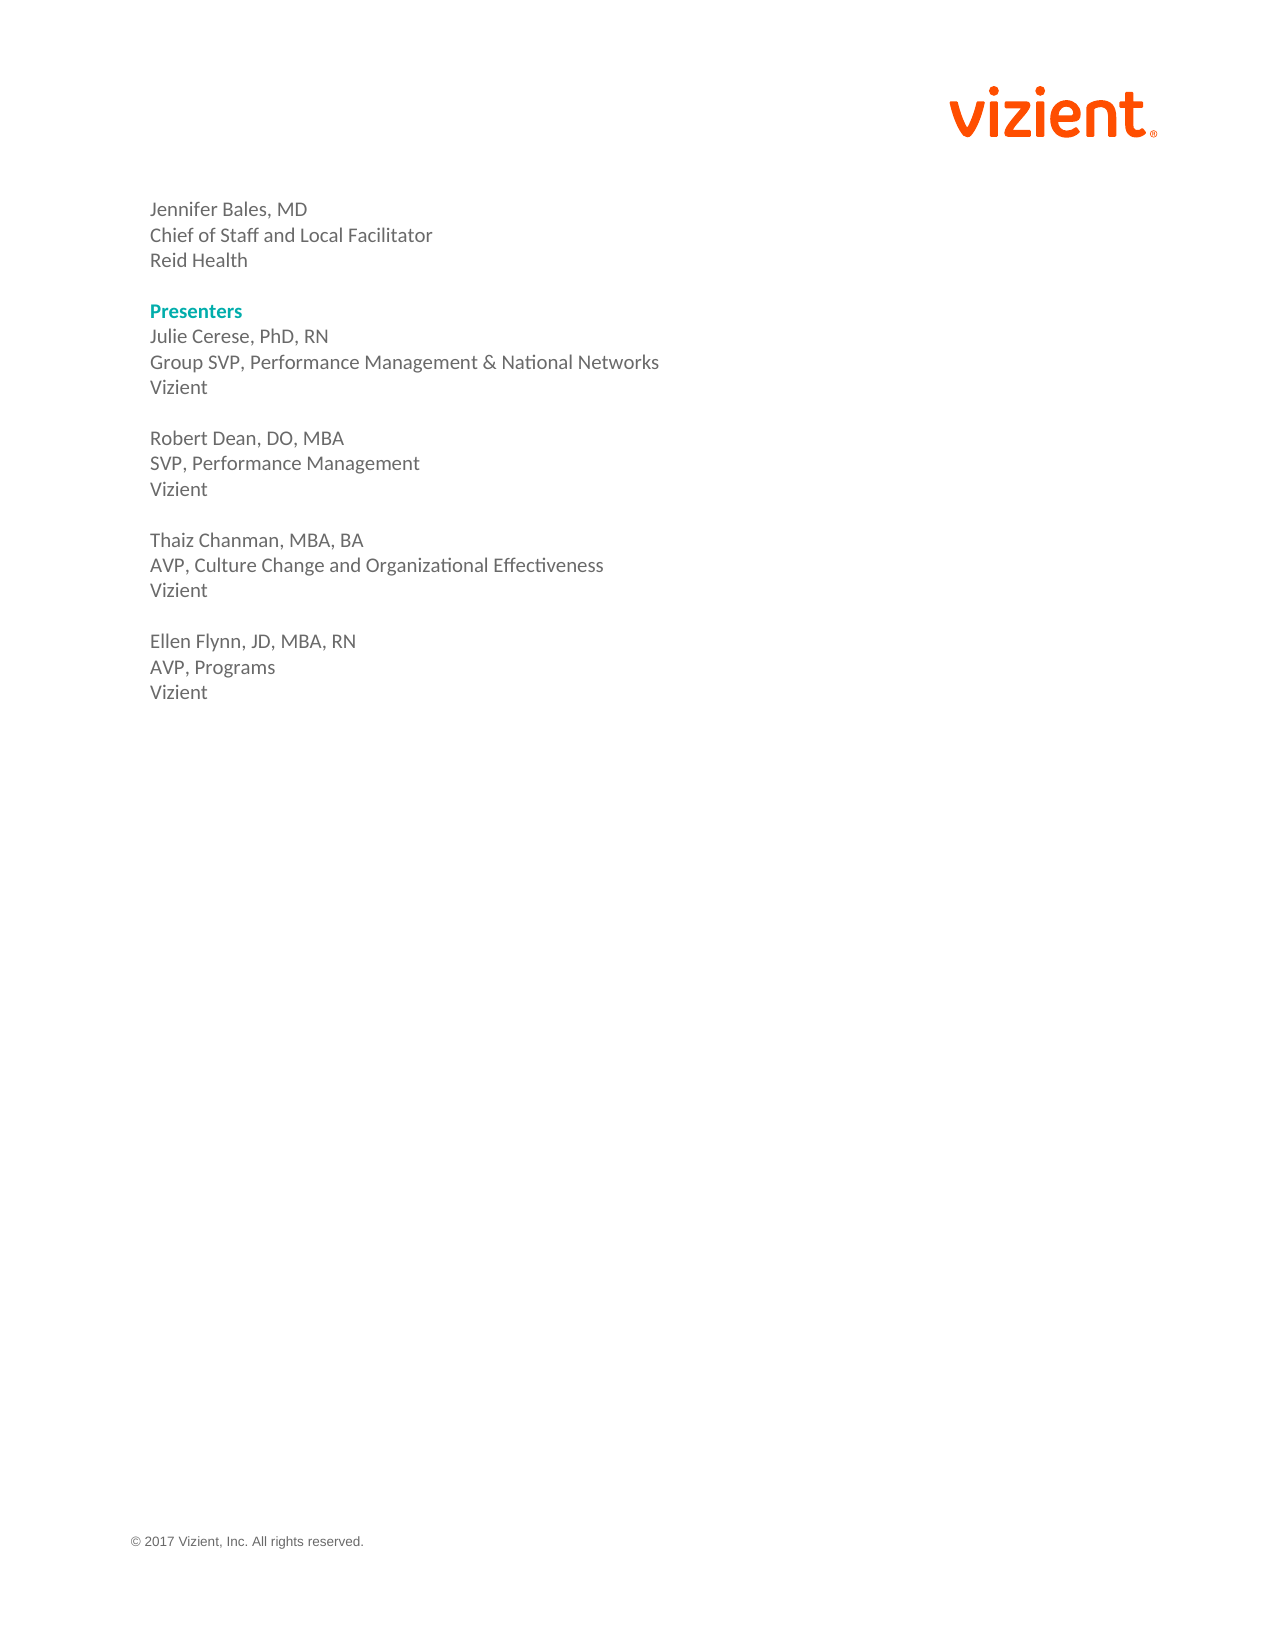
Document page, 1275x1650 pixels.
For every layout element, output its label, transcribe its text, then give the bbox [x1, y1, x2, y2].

subtitle Reid Health [150, 247, 1162, 273]
subtitle Presenters [150, 298, 1162, 323]
subtitle Jennifer Bales, MD [150, 196, 1162, 222]
subtitle Julie Cerese, PhD, RN [150, 323, 1162, 349]
subtitle Chief of Staff and Local Facilitator [150, 222, 1162, 247]
subtitle SVP, Performance Management [150, 451, 1162, 476]
subtitle Vizient [150, 679, 1162, 705]
subtitle Vizient [150, 578, 1162, 603]
subtitle Ellen Flynn, JD, MBA, RN [150, 628, 1162, 654]
subtitle AVP, Culture Change and Organizational Effectiveness [150, 552, 1162, 578]
subtitle Group SVP, Performance Management & National Networks [150, 349, 1162, 374]
subtitle Robert Dean, DO, MBA [150, 425, 1162, 451]
subtitle AVP, Programs [150, 654, 1162, 679]
subtitle Thaiz Chanman, MBA, BA [150, 527, 1162, 552]
subtitle Vizient [150, 476, 1162, 501]
subtitle Vizient [150, 374, 1162, 400]
